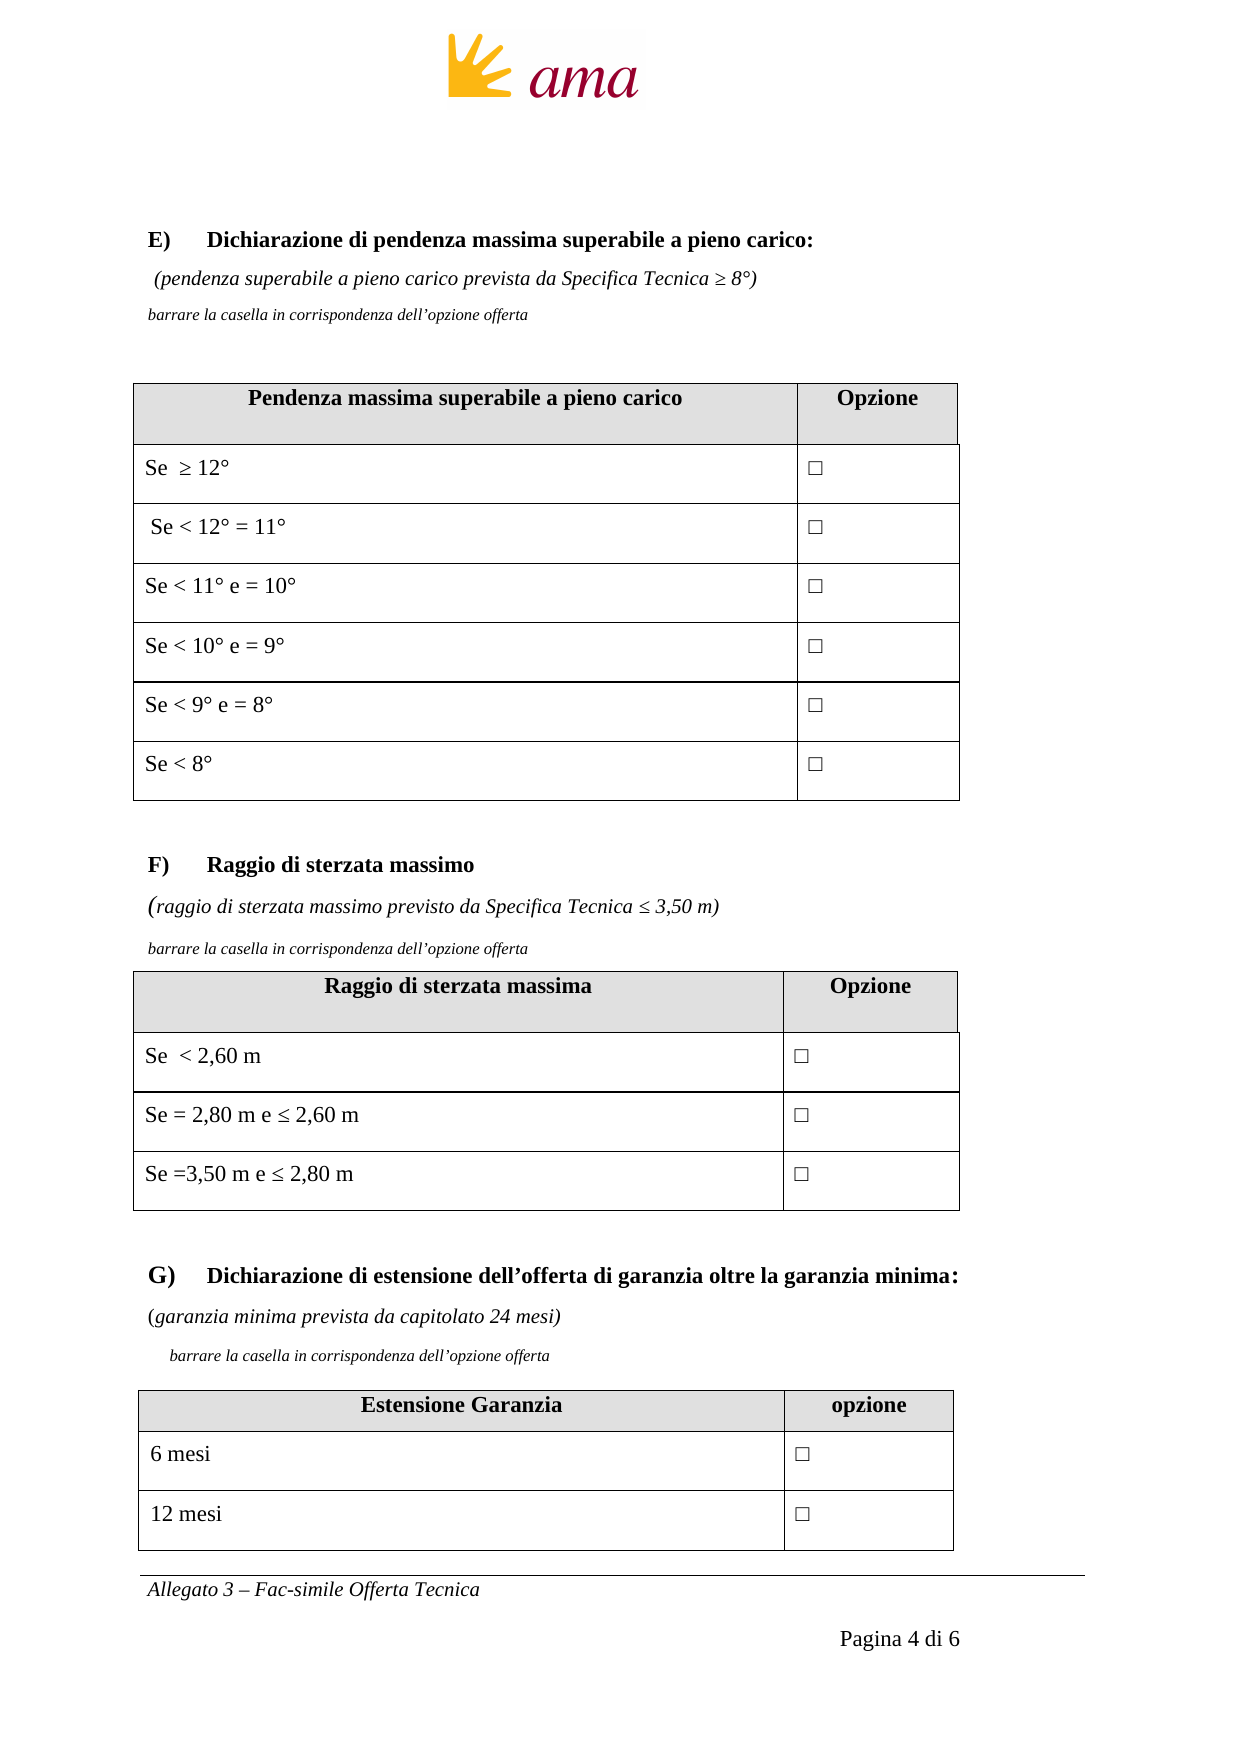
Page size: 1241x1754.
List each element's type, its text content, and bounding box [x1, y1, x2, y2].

table_cell □ [784, 1093, 959, 1151]
table_cell □ [798, 623, 959, 681]
table_cell □ [784, 1033, 959, 1091]
table_cell Se ≥ 12° [134, 445, 797, 503]
list Dichiarazione di pendenza massima superabile a pieno carico: [148, 227, 960, 253]
list Raggio di sterzata massimo [148, 851, 960, 877]
list (raggio di sterzata massimo previsto da Specifica Tecnica ≤ 3,50 m) [148, 890, 960, 919]
table_cell Se < 8° [134, 742, 797, 800]
table_header Opzione [784, 972, 957, 1032]
table_cell 6 mesi [139, 1432, 784, 1490]
table_cell □ [798, 564, 959, 622]
table_cell Se < 11° e = 10° [134, 564, 797, 622]
table_header Opzione [798, 384, 957, 444]
list (garanzia minima prevista da capitolato 24 mesi) [148, 1304, 960, 1328]
table_cell □ [798, 742, 959, 800]
list (pendenza superabile a pieno carico prevista da Specifica Tecnica ≥ 8°) [148, 266, 960, 290]
table_header Pendenza massima superabile a pieno carico [134, 384, 797, 444]
table_cell □ [798, 504, 959, 563]
table_header opzione [785, 1391, 953, 1431]
table_cell □ [798, 683, 959, 741]
table_cell Se = 2,80 m e ≤ 2,60 m [134, 1093, 783, 1151]
list barrare la casella in corrispondenza dell’opzione offerta [148, 933, 963, 958]
table_cell Se < 2,60 m [134, 1033, 783, 1091]
table_cell Se < 9° e = 8° [134, 683, 797, 741]
table_cell □ [785, 1432, 953, 1490]
table_header Estensione Garanzia [139, 1391, 784, 1431]
table_cell Se < 10° e = 9° [134, 623, 797, 681]
table_cell 12 mesi [139, 1491, 784, 1549]
picture [446, 29, 646, 110]
table_cell □ [784, 1152, 959, 1210]
list Dichiarazione di estensione dell’offerta di garanzia oltre la garanzia minima: [148, 1261, 960, 1289]
table_header Raggio di sterzata massima [134, 972, 783, 1032]
text barrare la casella in corrispondenza dell’opzione offerta [148, 1340, 960, 1365]
table_cell Se =3,50 m e ≤ 2,80 m [134, 1152, 783, 1210]
table_cell Se < 12° = 11° [134, 504, 797, 563]
list barrare la casella in corrispondenza dell’opzione offerta [148, 304, 960, 324]
table_cell □ [798, 445, 959, 503]
table_cell □ [785, 1491, 953, 1549]
